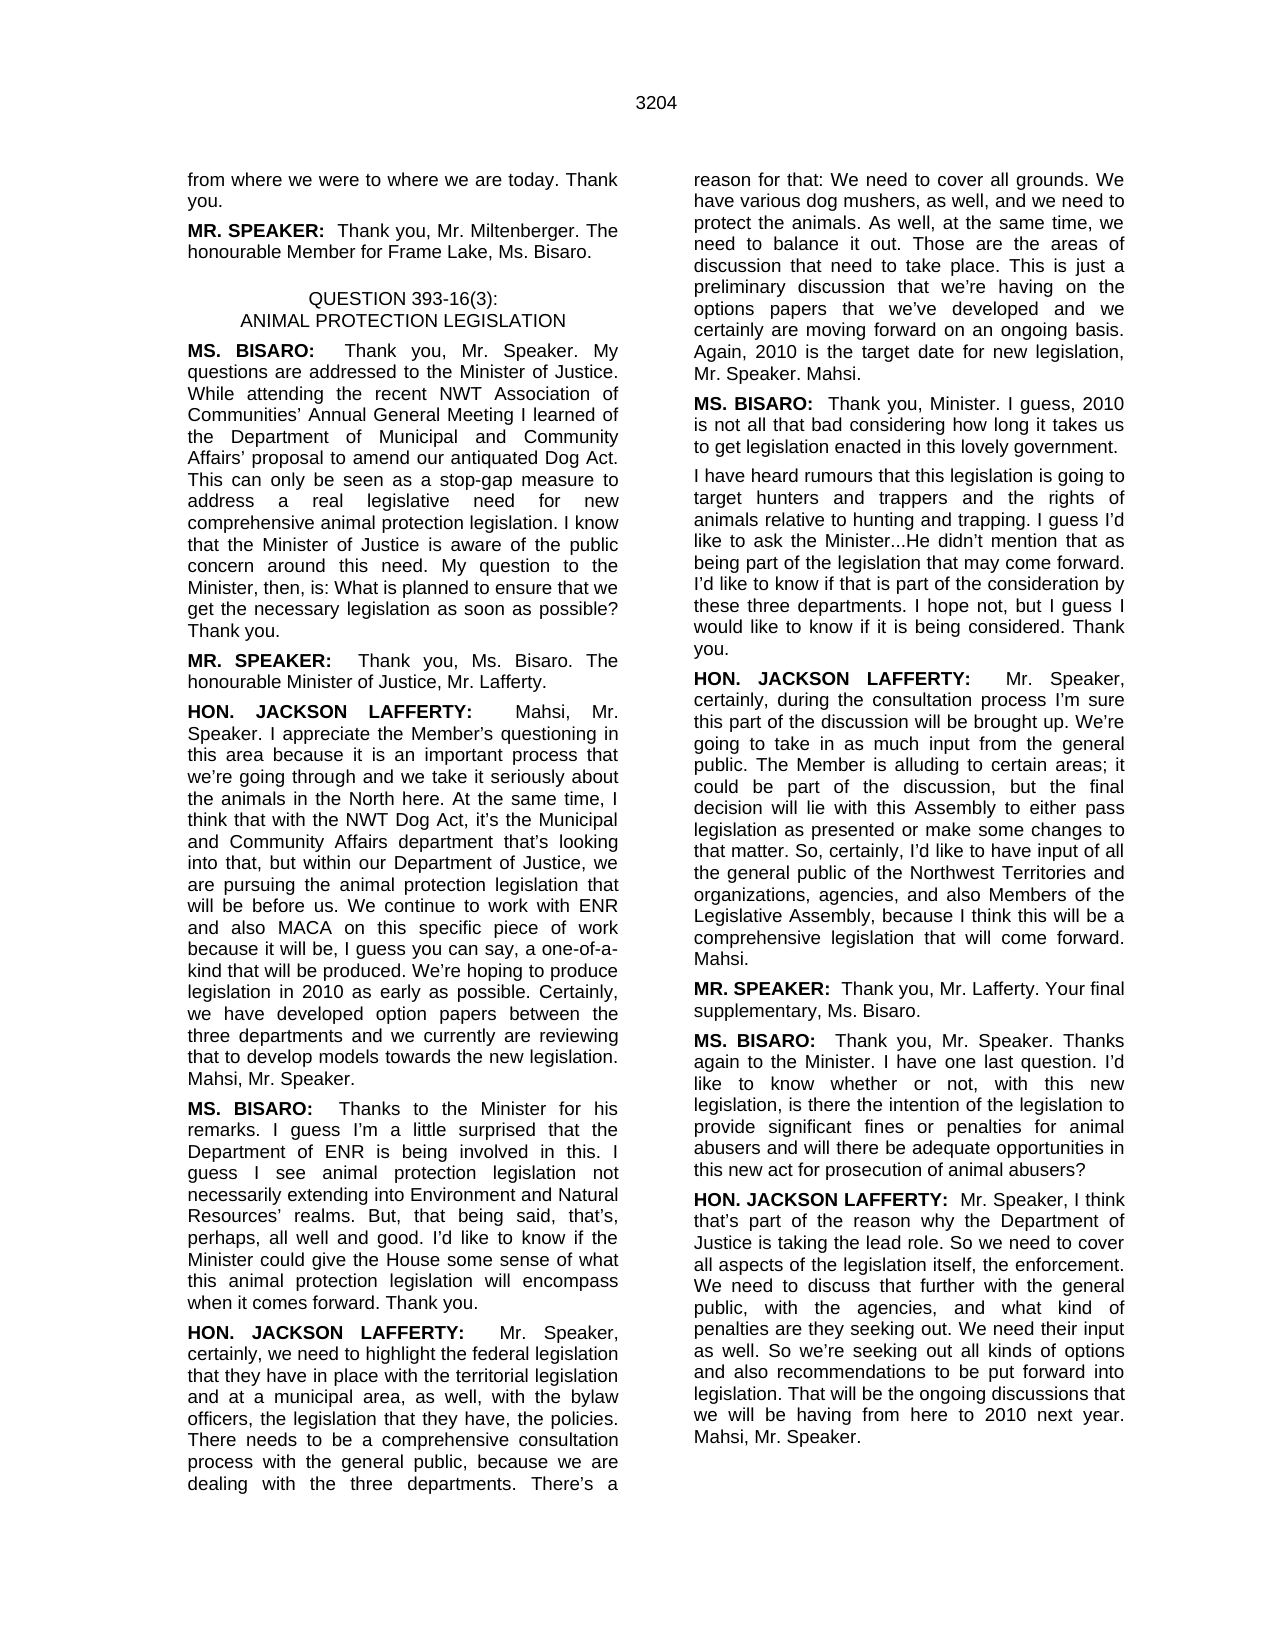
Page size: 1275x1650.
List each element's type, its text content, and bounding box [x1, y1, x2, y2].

text MR. SPEAKER: Thank you, Mr. Miltenberger. The honourable Member for Frame Lake, Ms. Bisaro. [187, 220, 619, 263]
text I have heard rumours that this legislation is going to target hunters and trappers and the rights of animals relative to hunting and trapping. I guess I’d like to ask the Minister...He didn’t mention that as being part of the legislation that may come forward. I’d like to know if that is part of the consideration by these three departments. I hope not, but I guess I would like to know if it is being considered. Thank you. [694, 465, 1125, 659]
text MS. BISARO: Thank you, Mr. Speaker. My questions are addressed to the Minister of Justice. While attending the recent NWT Association of Communities’ Annual General Meeting I learned of the Department of Municipal and Community Affairs’ proposal to amend our antiquated Dog Act. This can only be seen as a stop-gap measure to address a real legislative need for new comprehensive animal protection legislation. I know that the Minister of Justice is aware of the public concern around this need. My question to the Minister, then, is: What is planned to ensure that we get the necessary legislation as soon as possible? Thank you. [187, 339, 619, 641]
text HON. JACKSON LAFFERTY: Mr. Speaker, certainly, we need to highlight the federal legislation that they have in place with the territorial legislation and at a municipal area, as well, with the bylaw officers, the legislation that they have, the policies. There needs to be a comprehensive consultation process with the general public, because we are dealing with the three departments. There’s a reason for that: We need to cover all grounds. We have various dog mushers, as well, and we need to protect the animals. As well, at the same time, we need to balance it out. Those are the areas of discussion that need to take place. This is just a preliminary discussion that we’re having on the options papers that we’ve developed and we certainly are moving forward on an ongoing basis. Again, 2010 is the target date for new legislation, Mr. Speaker. Mahsi. [187, 1321, 619, 1494]
text MS. BISARO: Thank you, Mr. Speaker. Thanks again to the Minister. I have one last question. I’d like to know whether or not, with this new legislation, is there the intention of the legislation to provide significant fines or penalties for animal abusers and will there be adequate opportunities in this new act for prosecution of animal abusers? [694, 1029, 1125, 1180]
text MS. BISARO: Thank you, Minister. I guess, 2010 is not all that bad considering how long it takes us to get legislation enacted in this lovely government. [694, 392, 1125, 457]
text MR. SPEAKER: Thank you, Ms. Bisaro. The honourable Minister of Justice, Mr. Lafferty. [187, 649, 619, 693]
text MS. BISARO: Thanks to the Minister for his remarks. I guess I’m a little surprised that the Department of ENR is being involved in this. I guess I see animal protection legislation not necessarily extending into Environment and Natural Resources’ realms. But, that being said, that’s, perhaps, all well and good. I’d like to know if the Minister could give the House some sense of what this animal protection legislation will encompass when it comes forward. Thank you. [187, 1097, 619, 1313]
text MR. SPEAKER: Thank you, Mr. Lafferty. Your final supplementary, Ms. Bisaro. [694, 978, 1125, 1021]
text HON. JACKSON LAFFERTY: Mr. Speaker, I think that’s part of the reason why the Department of Justice is taking the lead role. So we need to cover all aspects of the legislation itself, the enforcement. We need to discuss that further with the general public, with the agencies, and what kind of penalties are they seeking out. We need their input as well. So we’re seeking out all kinds of options and also recommendations to be put forward into legislation. That will be the ongoing discussions that we will be having from here to 2010 next year. Mahsi, Mr. Speaker. [694, 1189, 1125, 1447]
text HON. JACKSON LAFFERTY: Mr. Speaker, certainly, we need to highlight the federal legislation that they have in place with the territorial legislation and at a municipal area, as well, with the bylaw officers, the legislation that they have, the policies. There needs to be a comprehensive consultation process with the general public, because we are dealing with the three departments. There’s a reason for that: We need to cover all grounds. We have various dog mushers, as well, and we need to protect the animals. As well, at the same time, we need to balance it out. Those are the areas of discussion that need to take place. This is just a preliminary discussion that we’re having on the options papers that we’ve developed and we certainly are moving forward on an ongoing basis. Again, 2010 is the target date for new legislation, Mr. Speaker. Mahsi. [694, 168, 1125, 384]
text HON. JACKSON LAFFERTY: Mahsi, Mr. Speaker. I appreciate the Member’s questioning in this area because it is an important process that we’re going through and we take it seriously about the animals in the North here. At the same time, I think that with the NWT Dog Act, it’s the Municipal and Community Affairs department that’s looking into that, but within our Department of Justice, we are pursuing the animal protection legislation that will be before us. We continue to work with ENR and also MACA on this specific piece of work because it will be, I guess you can say, a one-of-a-kind that will be produced. We’re hoping to produce legislation in 2010 as early as possible. Certainly, we have developed option papers between the three departments and we currently are reviewing that to develop models towards the new legislation. Mahsi, Mr. Speaker. [187, 701, 619, 1089]
text HON. JACKSON LAFFERTY: Mr. Speaker, certainly, during the consultation process I’m sure this part of the discussion will be brought up. We’re going to take in as much input from the general public. The Member is alluding to certain areas; it could be part of the discussion, but the final decision will lie with this Assembly to either pass legislation as presented or make some changes to that matter. So, certainly, I’d like to have input of all the general public of the Northwest Territories and organizations, agencies, and also Members of the Legislative Assembly, because I think this will be a comprehensive legislation that will come forward. Mahsi. [694, 668, 1125, 969]
subtitle QUESTION 393-16(3): ANIMAL PROTECTION LEGISLATION [187, 288, 619, 331]
